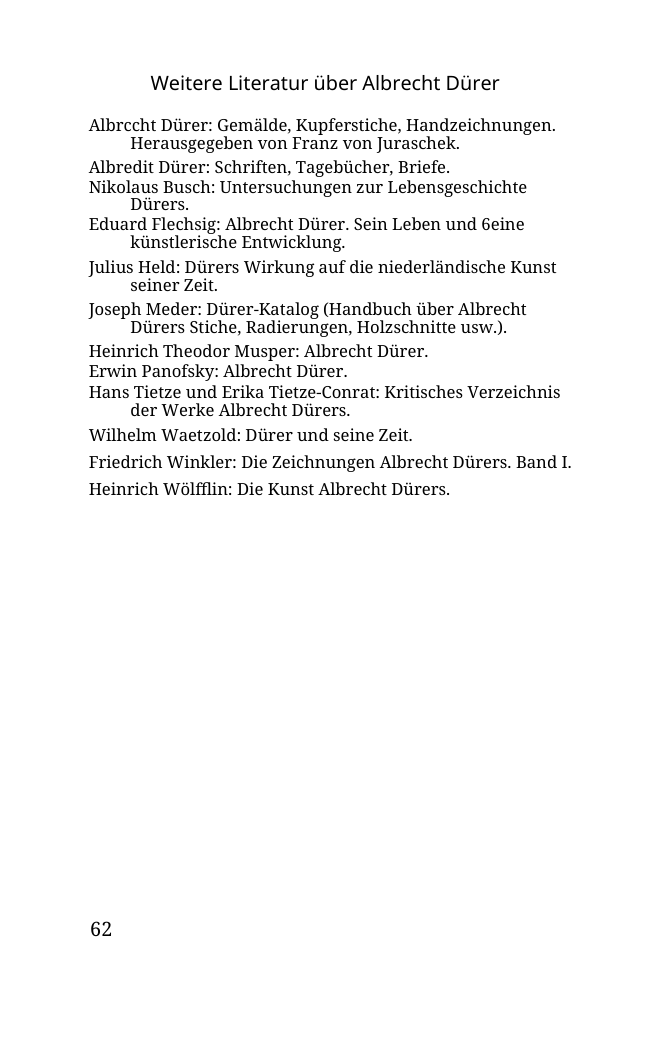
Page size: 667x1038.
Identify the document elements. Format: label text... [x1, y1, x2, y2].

text Heinrich Wölfflin: Die Kunst Albrecht Dürers. [88, 474, 575, 501]
text Hans Tietze und Erika Tietze-Conrat: Kritisches Verzeichnis der Werke Albrecht Dürers. [88, 384, 575, 420]
text Albredit Dürer: Schriften, Tagebücher, Briefe. [88, 160, 575, 177]
text Joseph Meder: Dürer-Katalog (Handbuch über Albrecht Dürers Stiche, Radierungen, Holzschnitte usw.). [88, 301, 575, 337]
text Heinrich Theodor Musper: Albrecht Dürer. [88, 344, 575, 361]
text Weitere Literatur über Albrecht Dürer [150, 75, 500, 95]
text Erwin Panofsky: Albrecht Dürer. [88, 364, 575, 381]
text Nikolaus Busch: Untersuchungen zur Lebensgeschichte Dürers. [88, 181, 575, 214]
text Friedrich Winkler: Die Zeichnungen Albrecht Dürers. Band I. [88, 447, 575, 474]
text Eduard Flechsig: Albrecht Dürer. Sein Leben und 6eine künstlerische Entwicklung. [88, 216, 575, 252]
text Albrccht Dürer: Gemälde, Kupferstiche, Handzeichnungen. Herausgegeben von Franz von Juraschek. [88, 117, 575, 153]
text Julius Held: Dürers Wirkung auf die niederländische Kunst seiner Zeit. [88, 259, 575, 295]
text Wilhelm Waetzold: Dürer und seine Zeit. [88, 420, 575, 447]
text 62 [90, 921, 112, 941]
